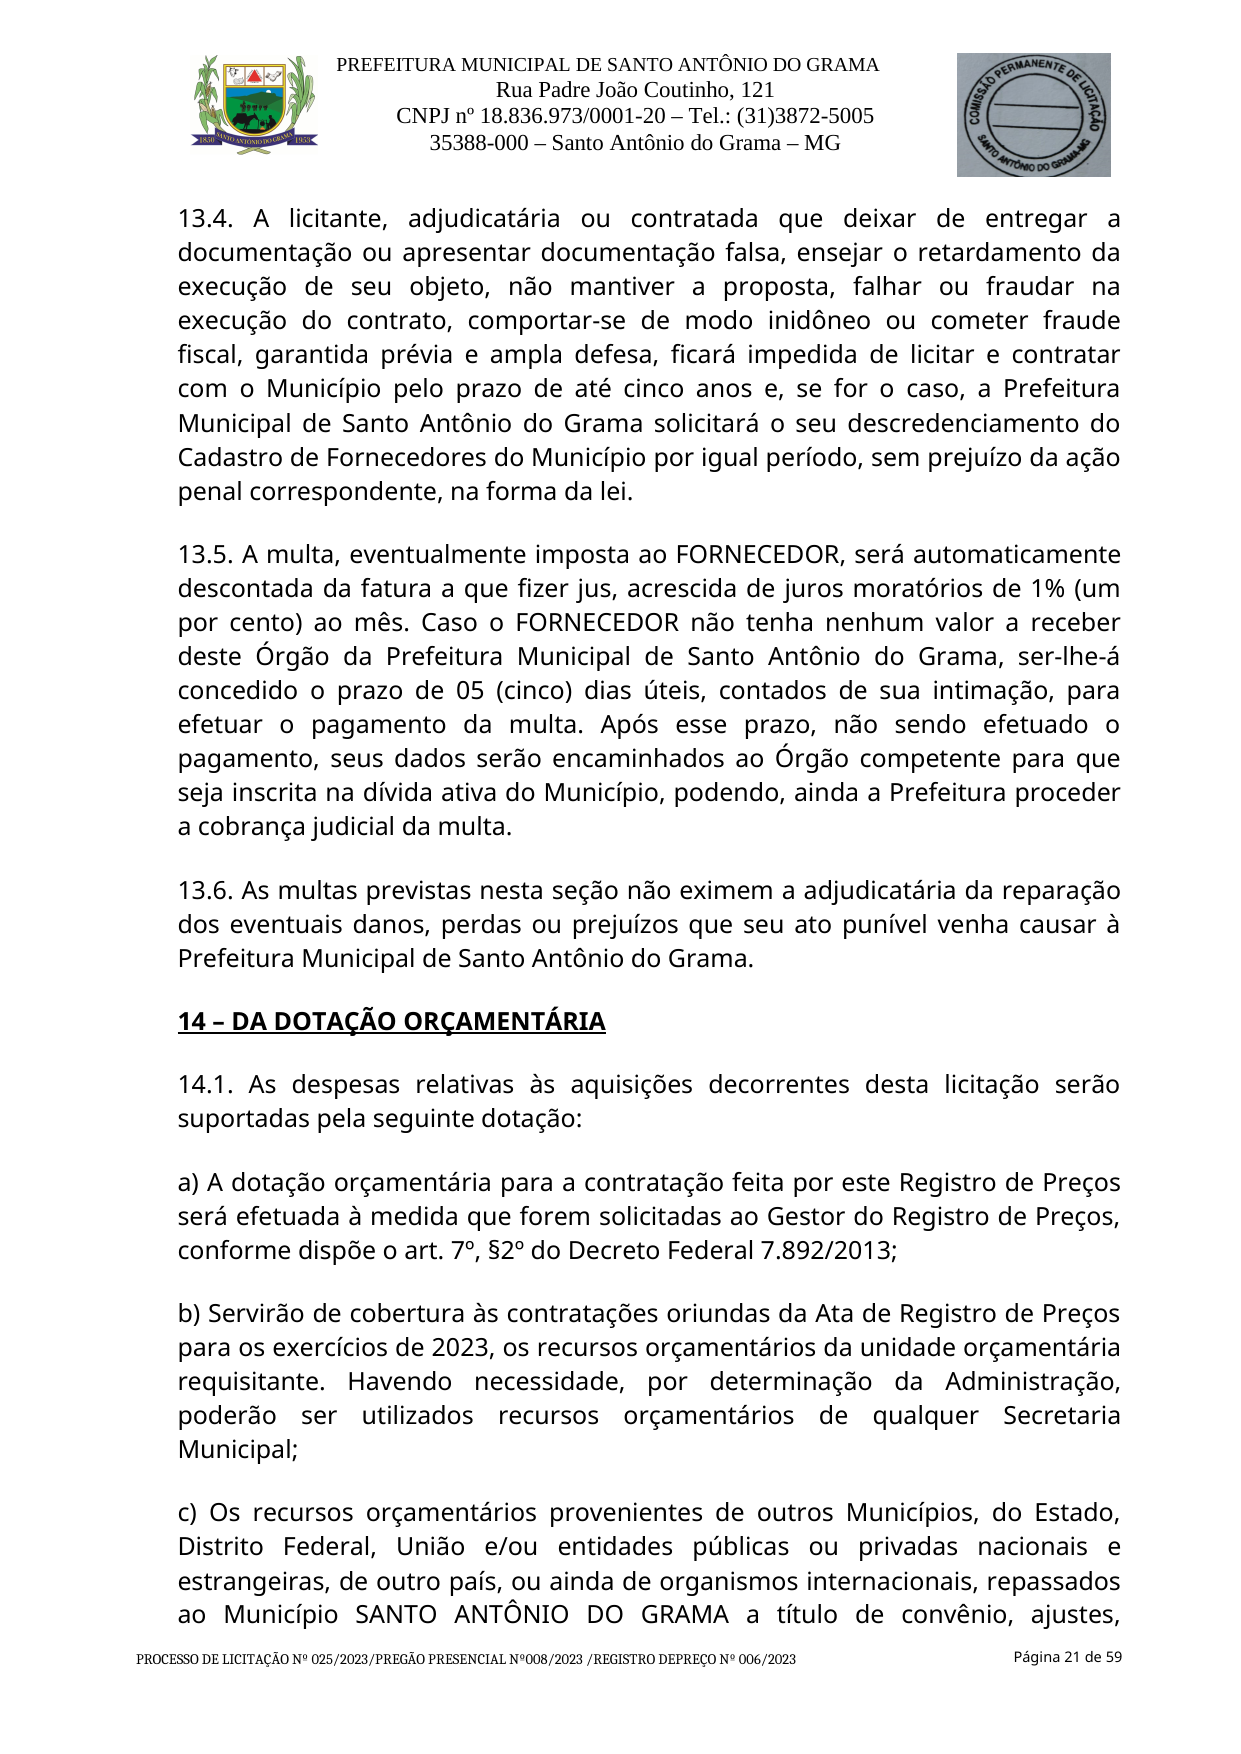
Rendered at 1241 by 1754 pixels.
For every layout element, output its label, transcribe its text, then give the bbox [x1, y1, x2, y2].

text 14.1. As despesas relativas às aquisições decorrentes desta licitação serão suportadas pela seguinte dotação: [177, 1067, 1122, 1135]
picture [190, 55, 319, 155]
text 14 – DA DOTAÇÃO ORÇAMENTÁRIA [177, 1004, 1122, 1038]
text a) A dotação orçamentária para a contratação feita por este Registro de Preços será efetuada à medida que forem solicitadas ao Gestor do Registro de Preços, conforme dispõe o art. 7º, §2º do Decreto Federal 7.892/2013; [177, 1164, 1122, 1266]
text 13.4. A licitante, adjudicatária ou contratada que deixar de entregar a documentação ou apresentar documentação falsa, ensejar o retardamento da execução de seu objeto, não mantiver a proposta, falhar ou fraudar na execução do contrato, comportar-se de modo inidôneo ou cometer fraude fiscal, garantida prévia e ampla defesa, ficará impedida de licitar e contratar com o Município pelo prazo de até cinco anos e, se for o caso, a Prefeitura Municipal de Santo Antônio do Grama solicitará o seu descredenciamento do Cadastro de Fornecedores do Município por igual período, sem prejuízo da ação penal correspondente, na forma da lei. [177, 201, 1122, 507]
text 13.5. A multa, eventualmente imposta ao FORNECEDOR, será automaticamente descontada da fatura a que fizer jus, acrescida de juros moratórios de 1% (um por cento) ao mês. Caso o FORNECEDOR não tenha nenhum valor a receber deste Órgão da Prefeitura Municipal de Santo Antônio do Grama, ser-lhe-á concedido o prazo de 05 (cinco) dias úteis, contados de sua intimação, para efetuar o pagamento da multa. Após esse prazo, não sendo efetuado o pagamento, seus dados serão encaminhados ao Órgão competente para que seja inscrita na dívida ativa do Município, podendo, ainda a Prefeitura proceder a cobrança judicial da multa. [177, 537, 1122, 843]
picture [957, 53, 1111, 177]
text b) Servirão de cobertura às contratações oriundas da Ata de Registro de Preços para os exercícios de 2023, os recursos orçamentários da unidade orçamentária requisitante. Havendo necessidade, por determinação da Administração, poderão ser utilizados recursos orçamentários de qualquer Secretaria Municipal; [177, 1296, 1122, 1466]
text 13.6. As multas previstas nesta seção não eximem a adjudicatária da reparação dos eventuais danos, perdas ou prejuízos que seu ato punível venha causar à Prefeitura Municipal de Santo Antônio do Grama. [177, 872, 1122, 974]
